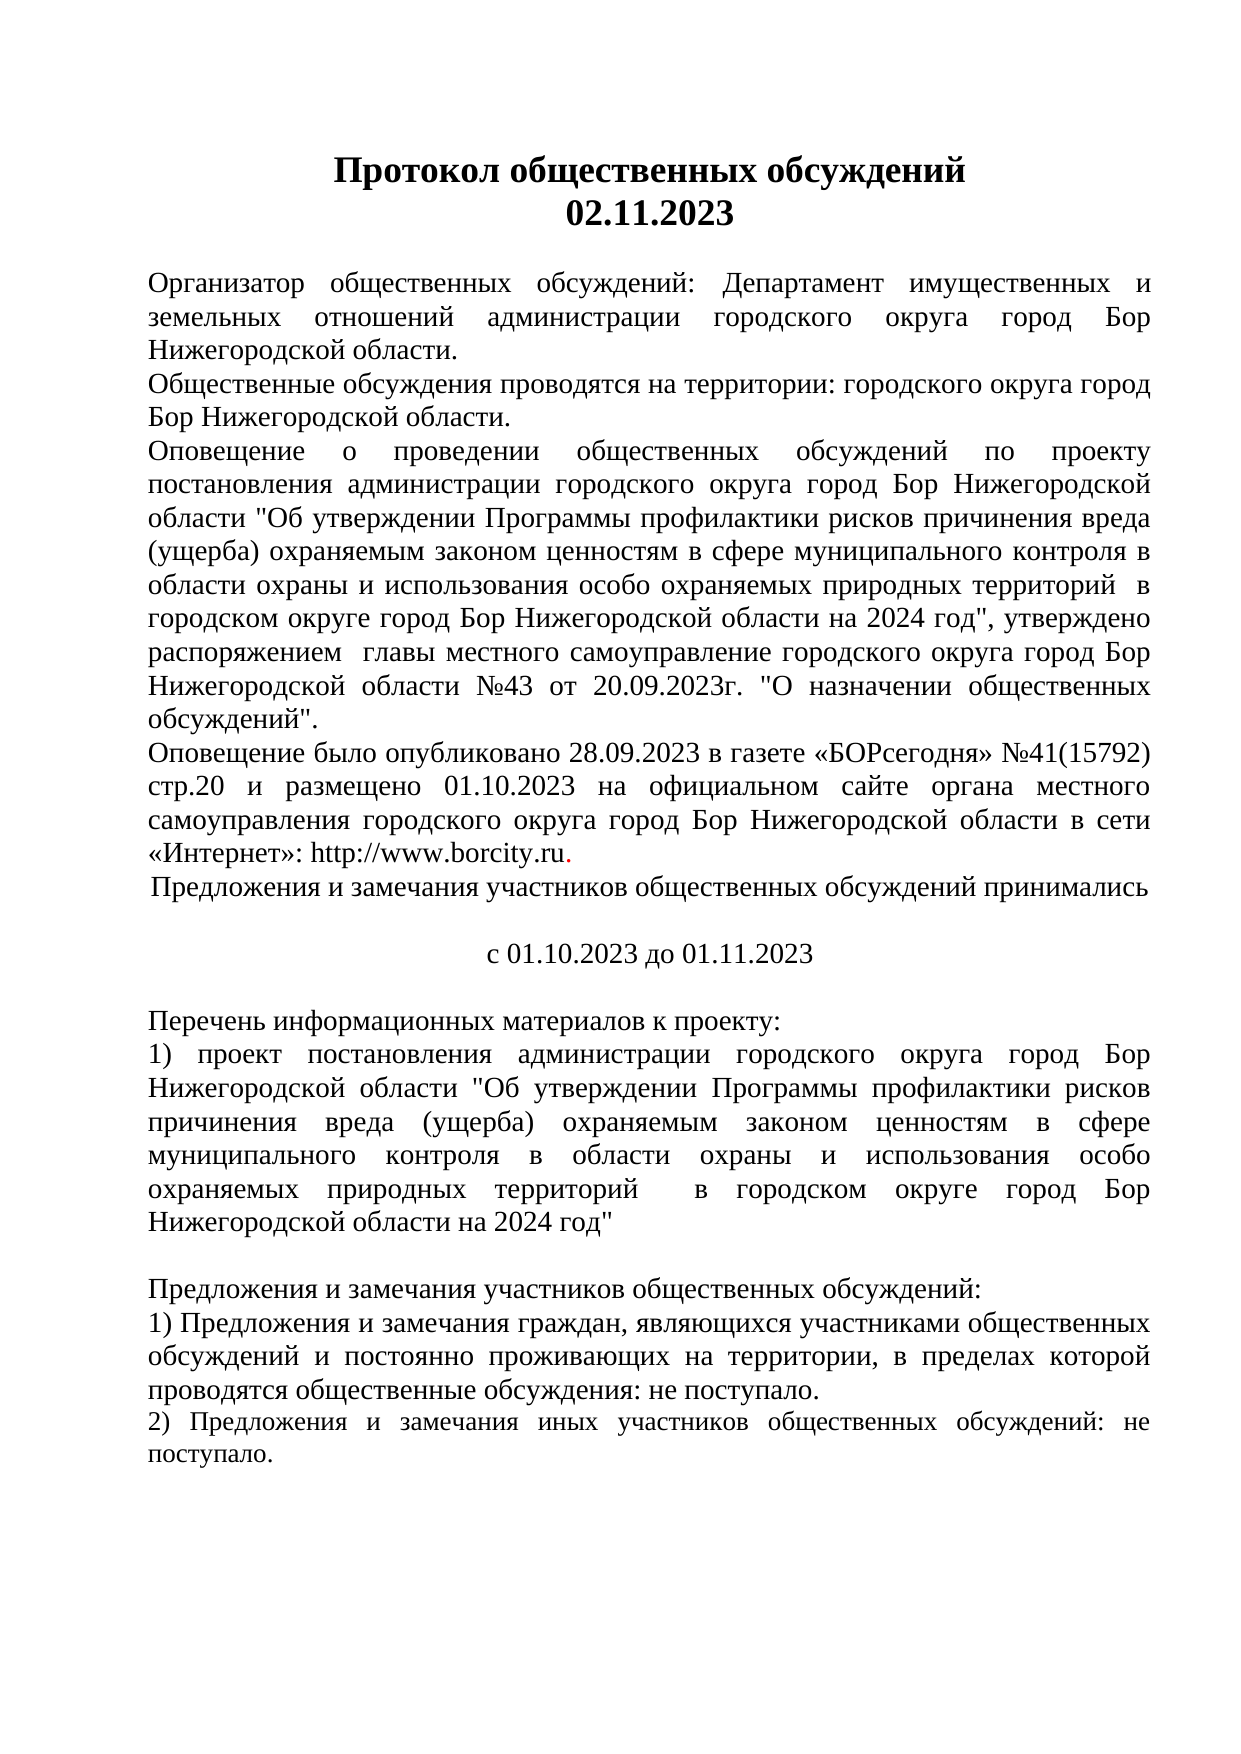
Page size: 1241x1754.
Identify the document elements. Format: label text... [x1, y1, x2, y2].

text Организатор общественных обсуждений: Департамент имущественных и земельных отношений администрации городского округа город Бор Нижегородской области. [148, 265, 1152, 366]
text Предложения и замечания участников общественных обсуждений: [148, 1271, 1152, 1305]
text Оповещение было опубликовано 28.09.2023 в газете «БОРсегодня» №41(15792) стр.20 и размещено 01.10.2023 на официальном сайте органа местного самоуправления городского округа город Бор Нижегородской области в сети «Интернет»: http://www.borcity.ru. [148, 735, 1152, 869]
text Оповещение о проведении общественных обсуждений по проекту постановления администрации городского округа город Бор Нижегородской области "Об утверждении Программы профилактики рисков причинения вреда (ущерба) охраняемым законом ценностям в сфере муниципального контроля в области охраны и использования особо охраняемых природных территорий в городском округе город Бор Нижегородской области на 2024 год", утверждено распоряжением главы местного самоуправление городского округа город Бор Нижегородской области №43 от 20.09.2023г. "О назначении общественных обсуждений". [148, 433, 1152, 735]
text с 01.10.2023 до 01.11.2023 [148, 936, 1152, 969]
text Предложения и замечания участников общественных обсуждений принимались [148, 869, 1152, 902]
text 2) Предложения и замечания иных участников общественных обсуждений: не поступало. [148, 1406, 1152, 1468]
text Перечень информационных материалов к проекту: [148, 1003, 1152, 1037]
text Протокол общественных обсуждений [148, 148, 1152, 191]
text 02.11.2023 [148, 191, 1152, 234]
text Общественные обсуждения проводятся на территории: городского округа город Бор Нижегородской области. [148, 366, 1152, 433]
text 1) Предложения и замечания граждан, являющихся участниками общественных обсуждений и постоянно проживающих на территории, в пределах которой проводятся общественные обсуждения: не поступало. [148, 1305, 1152, 1406]
text 1) проект постановления администрации городского округа город Бор Нижегородской области "Об утверждении Программы профилактики рисков причинения вреда (ущерба) охраняемым законом ценностям в сфере муниципального контроля в области охраны и использования особо охраняемых природных территорий в городском округе город Бор Нижегородской области на 2024 год" [148, 1037, 1152, 1238]
